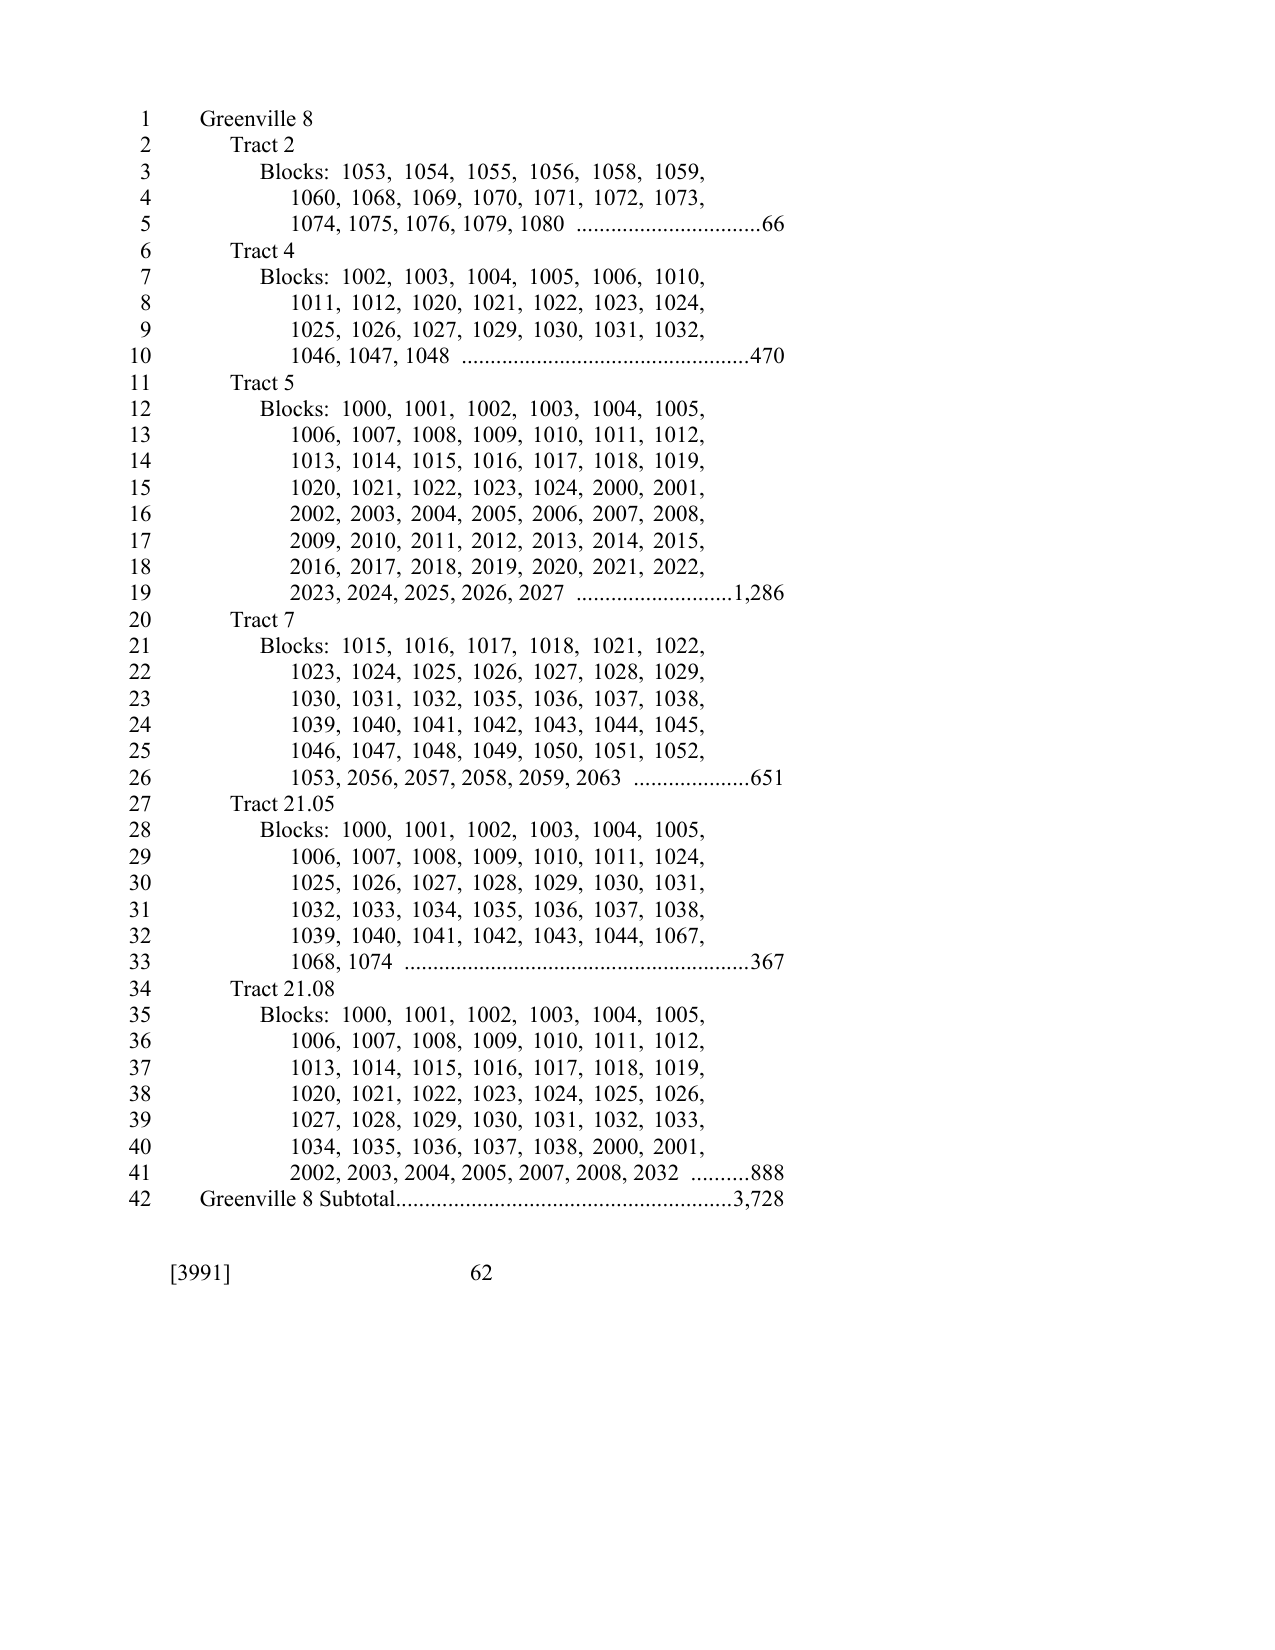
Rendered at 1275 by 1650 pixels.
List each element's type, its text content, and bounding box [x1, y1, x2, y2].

text Blocks: 1000, 1001, 1002, 1003, 1004, 1005, 1006, 1007, 1008, 1009, 1010, 1011, 1012, 1013, 1014, 1015, 1016, 1017, 1018, 1019, 1020, 1021, 1022, 1023, 1024, 2000, 2001, 2002, 2003, 2004, 2005, 2006, 2007, 2008, 2009, 2010, 2011, 2012, 2013, 2014, 2015, 2016, 2017, 2018, 2019, 2020, 2021, 2022, 2023, 2024, 2025, 2026, 2027 1,286 [259, 395, 705, 606]
text Blocks: 1000, 1001, 1002, 1003, 1004, 1005, 1006, 1007, 1008, 1009, 1010, 1011, 1024, 1025, 1026, 1027, 1028, 1029, 1030, 1031, 1032, 1033, 1034, 1035, 1036, 1037, 1038, 1039, 1040, 1041, 1042, 1043, 1044, 1067, 1068, 1074 367 [259, 817, 705, 975]
text Blocks: 1053, 1054, 1055, 1056, 1058, 1059, 1060, 1068, 1069, 1070, 1071, 1072, 1073, 1074, 1075, 1076, 1079, 1080 66 [259, 158, 705, 237]
text Greenville 8 [199, 105, 787, 131]
text Tract 21.05 [229, 790, 787, 817]
text Blocks: 1015, 1016, 1017, 1018, 1021, 1022, 1023, 1024, 1025, 1026, 1027, 1028, 1029, 1030, 1031, 1032, 1035, 1036, 1037, 1038, 1039, 1040, 1041, 1042, 1043, 1044, 1045, 1046, 1047, 1048, 1049, 1050, 1051, 1052, 1053, 2056, 2057, 2058, 2059, 2063 651 [259, 632, 705, 790]
text Tract 2 [229, 131, 787, 158]
text Tract 21.08 [229, 975, 787, 1001]
text Blocks: 1002, 1003, 1004, 1005, 1006, 1010, 1011, 1012, 1020, 1021, 1022, 1023, 1024, 1025, 1026, 1027, 1029, 1030, 1031, 1032, 1046, 1047, 1048 470 [259, 263, 705, 368]
text Tract 5 [229, 368, 787, 395]
text Blocks: 1000, 1001, 1002, 1003, 1004, 1005, 1006, 1007, 1008, 1009, 1010, 1011, 1012, 1013, 1014, 1015, 1016, 1017, 1018, 1019, 1020, 1021, 1022, 1023, 1024, 1025, 1026, 1027, 1028, 1029, 1030, 1031, 1032, 1033, 1034, 1035, 1036, 1037, 1038, 2000, 2001, 2002, 2003, 2004, 2005, 2007, 2008, 2032 888 [259, 1001, 705, 1186]
text Tract 4 [229, 237, 787, 263]
text Tract 7 [229, 606, 787, 632]
text Greenville 8 Subtotal 3,728 [199, 1186, 787, 1212]
